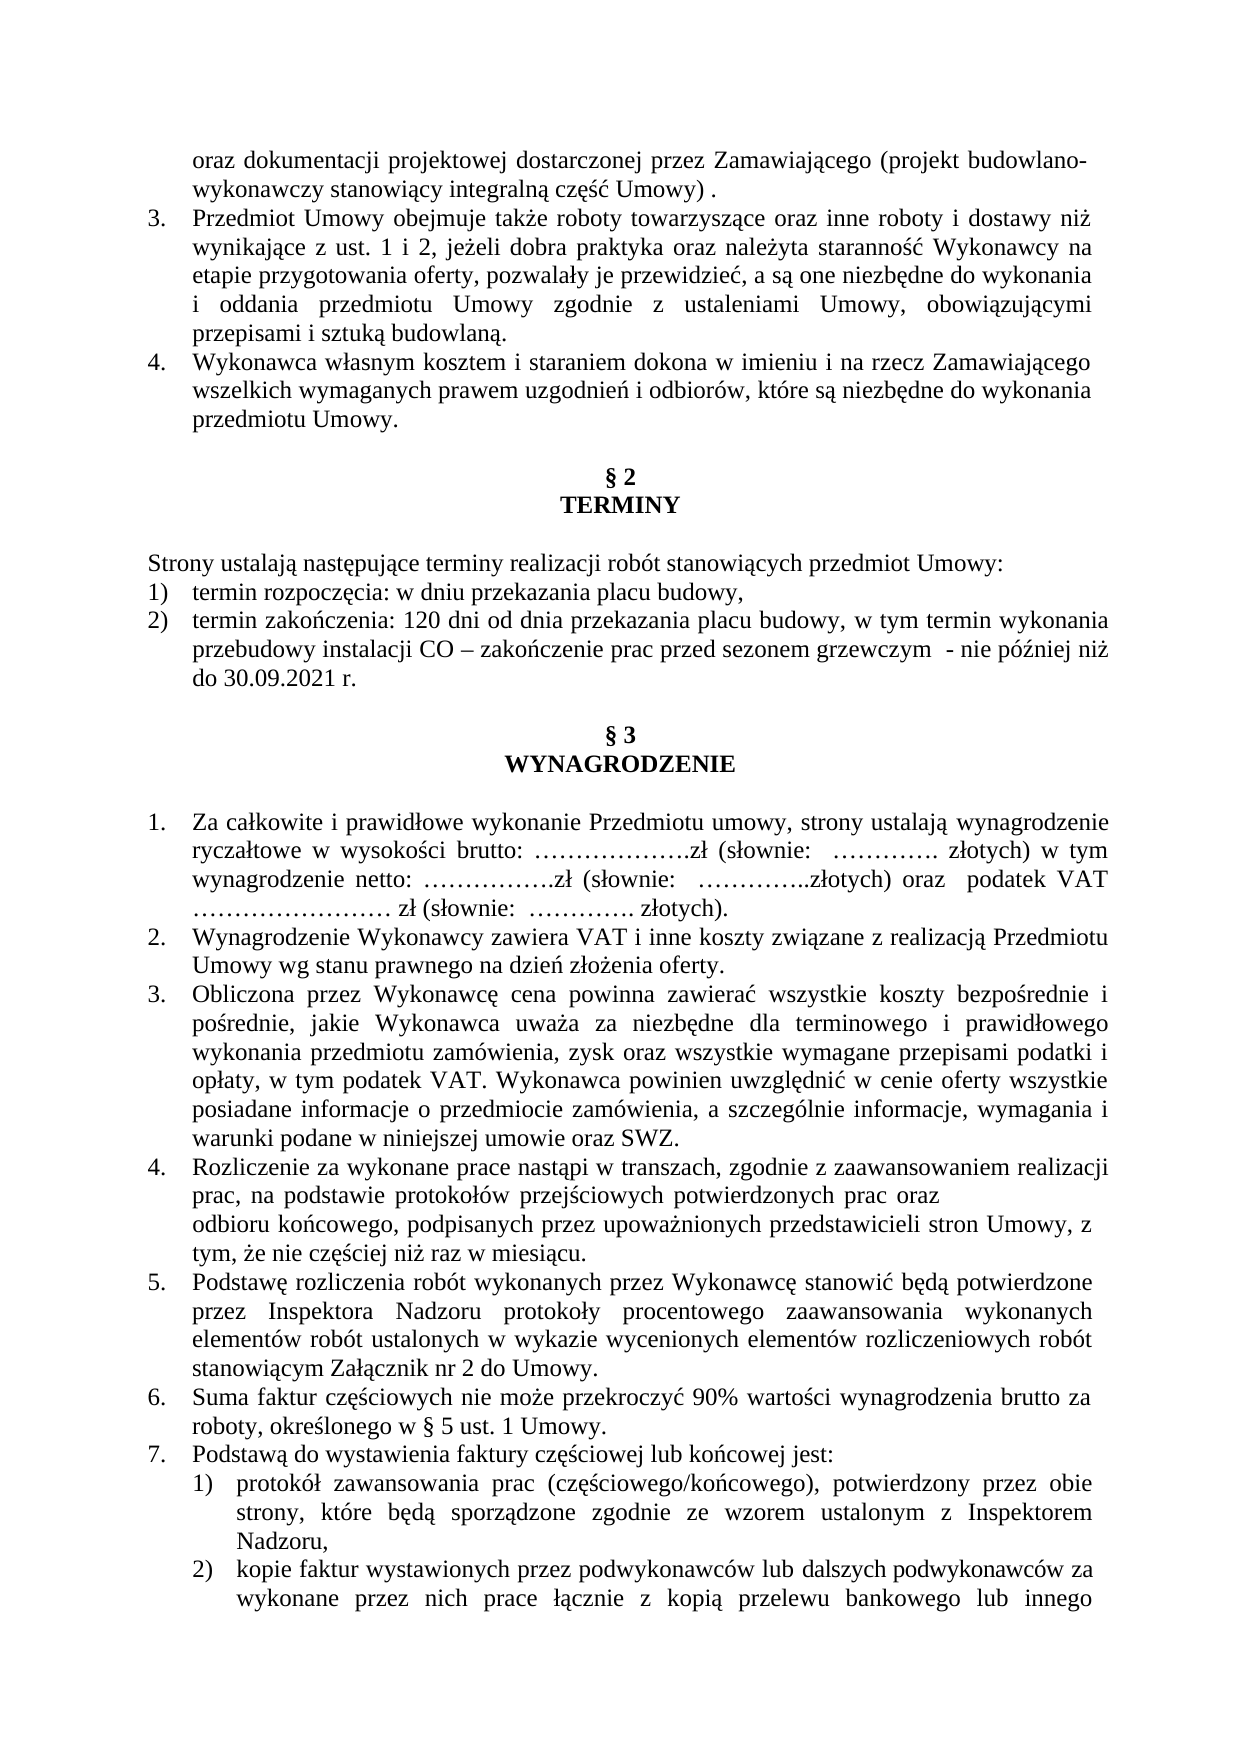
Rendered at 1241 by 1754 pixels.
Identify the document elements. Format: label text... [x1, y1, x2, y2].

list Podstawę rozliczenia robót wykonanych przez Wykonawcę stanowić będą potwierdzone przez Inspektora Nadzoru protokoły procentowego zaawansowania wykonanych elementów robót ustalonych w wykazie wycenionych elementów rozliczeniowych robót stanowiącym Załącznik nr 2 do Umowy. [147, 1267, 1093, 1382]
list Wynagrodzenie Wykonawcy zawiera VAT i inne koszty związane z realizacją Przedmiotu Umowy wg stanu prawnego na dzień złożenia oferty. [147, 922, 1109, 979]
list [192, 1554, 1093, 1612]
list Obliczona przez Wykonawcę cena powinna zawierać wszystkie koszty bezpośrednie i pośrednie, jakie Wykonawca uważa za niezbędne dla terminowego i prawidłowego wykonania przedmiotu zamówienia, zysk oraz wszystkie wymagane przepisami podatki i opłaty, w tym podatek VAT. Wykonawca powinien uwzględnić w cenie oferty wszystkie posiadane informacje o przedmiocie zamówienia, a szczególnie informacje, wymagania i warunki podane w niniejszej umowie oraz SWZ. [147, 979, 1109, 1152]
list protokół zawansowania prac (częściowego/końcowego), potwierdzony przez obie strony, które będą sporządzone zgodnie ze wzorem ustalonym z Inspektorem Nadzoru, [192, 1468, 1093, 1554]
subtitle § 2 [135, 462, 1105, 491]
subtitle § 3 [135, 721, 1105, 749]
text TERMINY [135, 491, 1105, 519]
list termin zakończenia: 120 dni od dnia przekazania placu budowy, w tym termin wykonania przebudowy instalacji CO – zakończenie prac przed sezonem grzewczym - nie później niż do 30.09.2021 r. [147, 606, 1109, 692]
text odbioru końcowego, podpisanych przez upoważnionych przedstawicieli stron Umowy, z tym, że nie częściej niż raz w miesiącu. [192, 1209, 1092, 1267]
list Suma faktur częściowych nie może przekroczyć 90% wartości wynagrodzenia brutto za roboty, określonego w § 5 ust. 1 Umowy. [147, 1382, 1092, 1439]
list Przedmiot Umowy obejmuje także roboty towarzyszące oraz inne roboty i dostawy niż wynikające z ust. 1 i 2, jeżeli dobra praktyka oraz należyta staranność Wykonawcy na etapie przygotowania oferty, pozwalały je przewidzieć, a są one niezbędne do wykonania i oddania przedmiotu Umowy zgodnie z ustaleniami Umowy, obowiązującymi przepisami i sztuką budowlaną. [147, 203, 1093, 347]
text oraz dokumentacji projektowej dostarczonej przez Zamawiającego (projekt budowlano- wykonawczy stanowiący integralną część Umowy) . [192, 145, 1088, 203]
list Wykonawca własnym kosztem i staraniem dokona w imieniu i na rzecz Zamawiającego wszelkich wymaganych prawem uzgodnień i odbiorów, które są niezbędne do wykonania przedmiotu Umowy. [147, 347, 1092, 433]
list Rozliczenie za wykonane prace nastąpi w transzach, zgodnie z zaawansowaniem realizacji prac, na podstawie protokołów przejściowych potwierdzonych prac oraz [147, 1152, 1109, 1209]
list termin rozpoczęcia: w dniu przekazania placu budowy, [147, 577, 1109, 606]
list Za całkowite i prawidłowe wykonanie Przedmiotu umowy, strony ustalają wynagrodzenie ryczałtowe w wysokości brutto: ……………….zł (słownie: …………. złotych) w tym wynagrodzenie netto: …………….zł (słownie: …………..złotych) oraz podatek VAT …………………… zł (słownie: …………. złotych). [147, 807, 1109, 922]
text WYNAGRODZENIE [135, 749, 1105, 778]
list Podstawą do wystawienia faktury częściowej lub końcowej jest: [147, 1439, 1109, 1468]
text Strony ustalają następujące terminy realizacji robót stanowiących przedmiot Umowy: [147, 548, 1109, 577]
